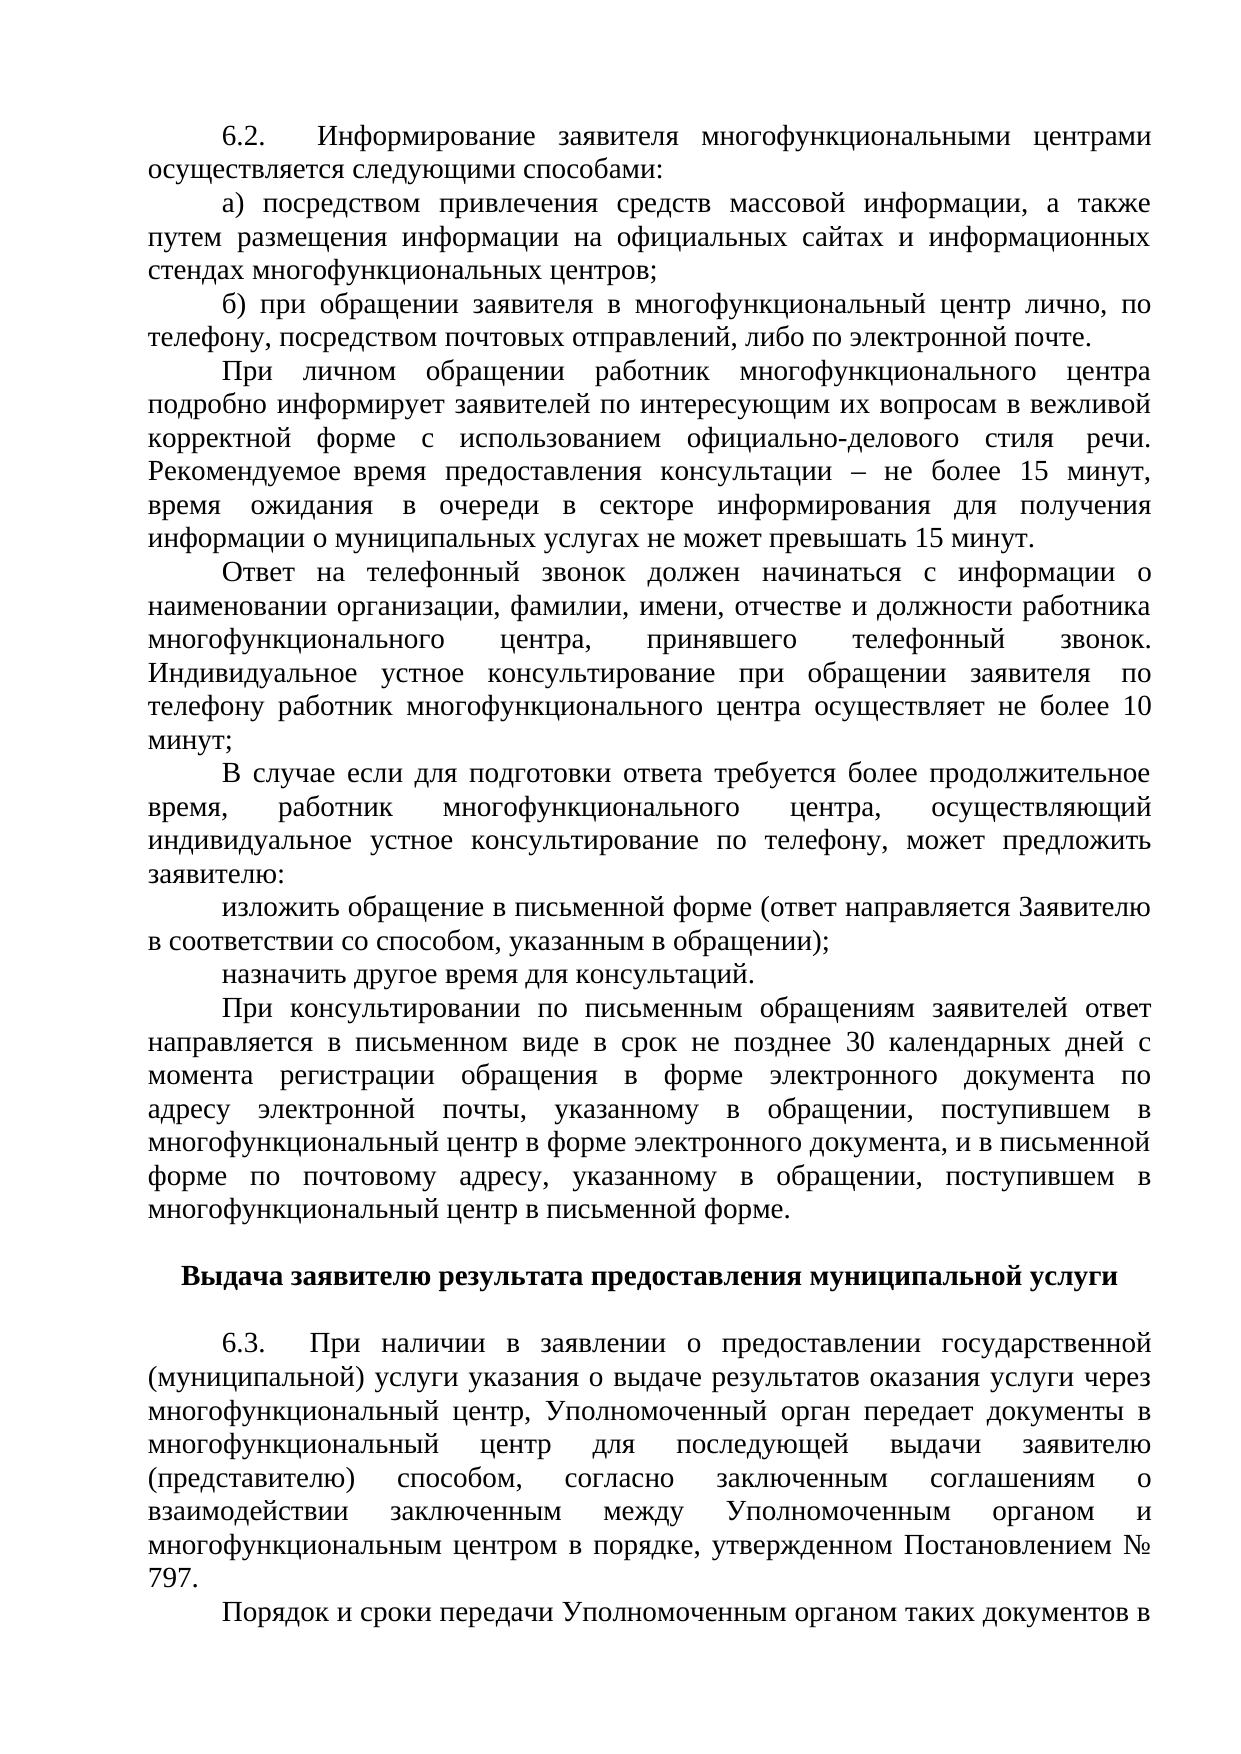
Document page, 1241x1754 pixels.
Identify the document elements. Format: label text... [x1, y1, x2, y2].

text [148, 1594, 1152, 1627]
text Ответ на телефонный звонок должен начинаться с информации о наименовании организации, фамилии, имени, отчестве и должности работника многофункционального центра, принявшего телефонный звонок. Индивидуальное устное консультирование при обращении заявителя по телефону работник многофункционального центра осуществляет не более 10 минут; [148, 554, 1152, 755]
text При консультировании по письменным обращениям заявителей ответ направляется в письменном виде в срок не позднее 30 календарных дней с момента регистрации обращения в форме электронного документа по адресу электронной почты, указанному в обращении, поступившем в многофункциональный центр в форме электронного документа, и в письменной форме по почтовому адресу, указанному в обращении, поступившем в многофункциональный центр в письменной форме. [148, 990, 1152, 1225]
text назначить другое время для консультаций. [148, 957, 1152, 990]
subtitle Выдача заявителю результата предоставления муниципальной услуги [148, 1258, 1152, 1292]
text б) при обращении заявителя в многофункциональный центр лично, по телефону, посредством почтовых отправлений, либо по электронной почте. [148, 286, 1152, 353]
text При личном обращении работник многофункционального центра подробно информирует заявителей по интересующим их вопросам в вежливой корректной форме с использованием официально-делового стиля речи. Рекомендуемое время предоставления консультации – не более 15 минут, время ожидания в очереди в секторе информирования для получения информации о муниципальных услугах не может превышать 15 минут. [148, 353, 1152, 554]
text изложить обращение в письменной форме (ответ направляется Заявителю в соответствии со способом, указанным в обращении); [148, 889, 1152, 957]
text В случае если для подготовки ответа требуется более продолжительное время, работник многофункционального центра, осуществляющий индивидуальное устное консультирование по телефону, может предложить заявителю: [148, 755, 1152, 889]
list При наличии в заявлении о предоставлении государственной (муниципальной) услуги указания о выдаче результатов оказания услуги через многофункциональный центр, Уполномоченный орган передает документы в многофункциональный центр для последующей выдачи заявителю (представителю) способом, согласно заключенным соглашениям о взаимодействии заключенным между Уполномоченным органом и многофункциональным центром в порядке, утвержденном Постановлением № 797. [148, 1326, 1152, 1594]
list Информирование заявителя многофункциональными центрами осуществляется следующими способами: [148, 118, 1152, 185]
text а) посредством привлечения средств массовой информации, а также путем размещения информации на официальных сайтах и информационных стендах многофункциональных центров; [148, 185, 1152, 286]
